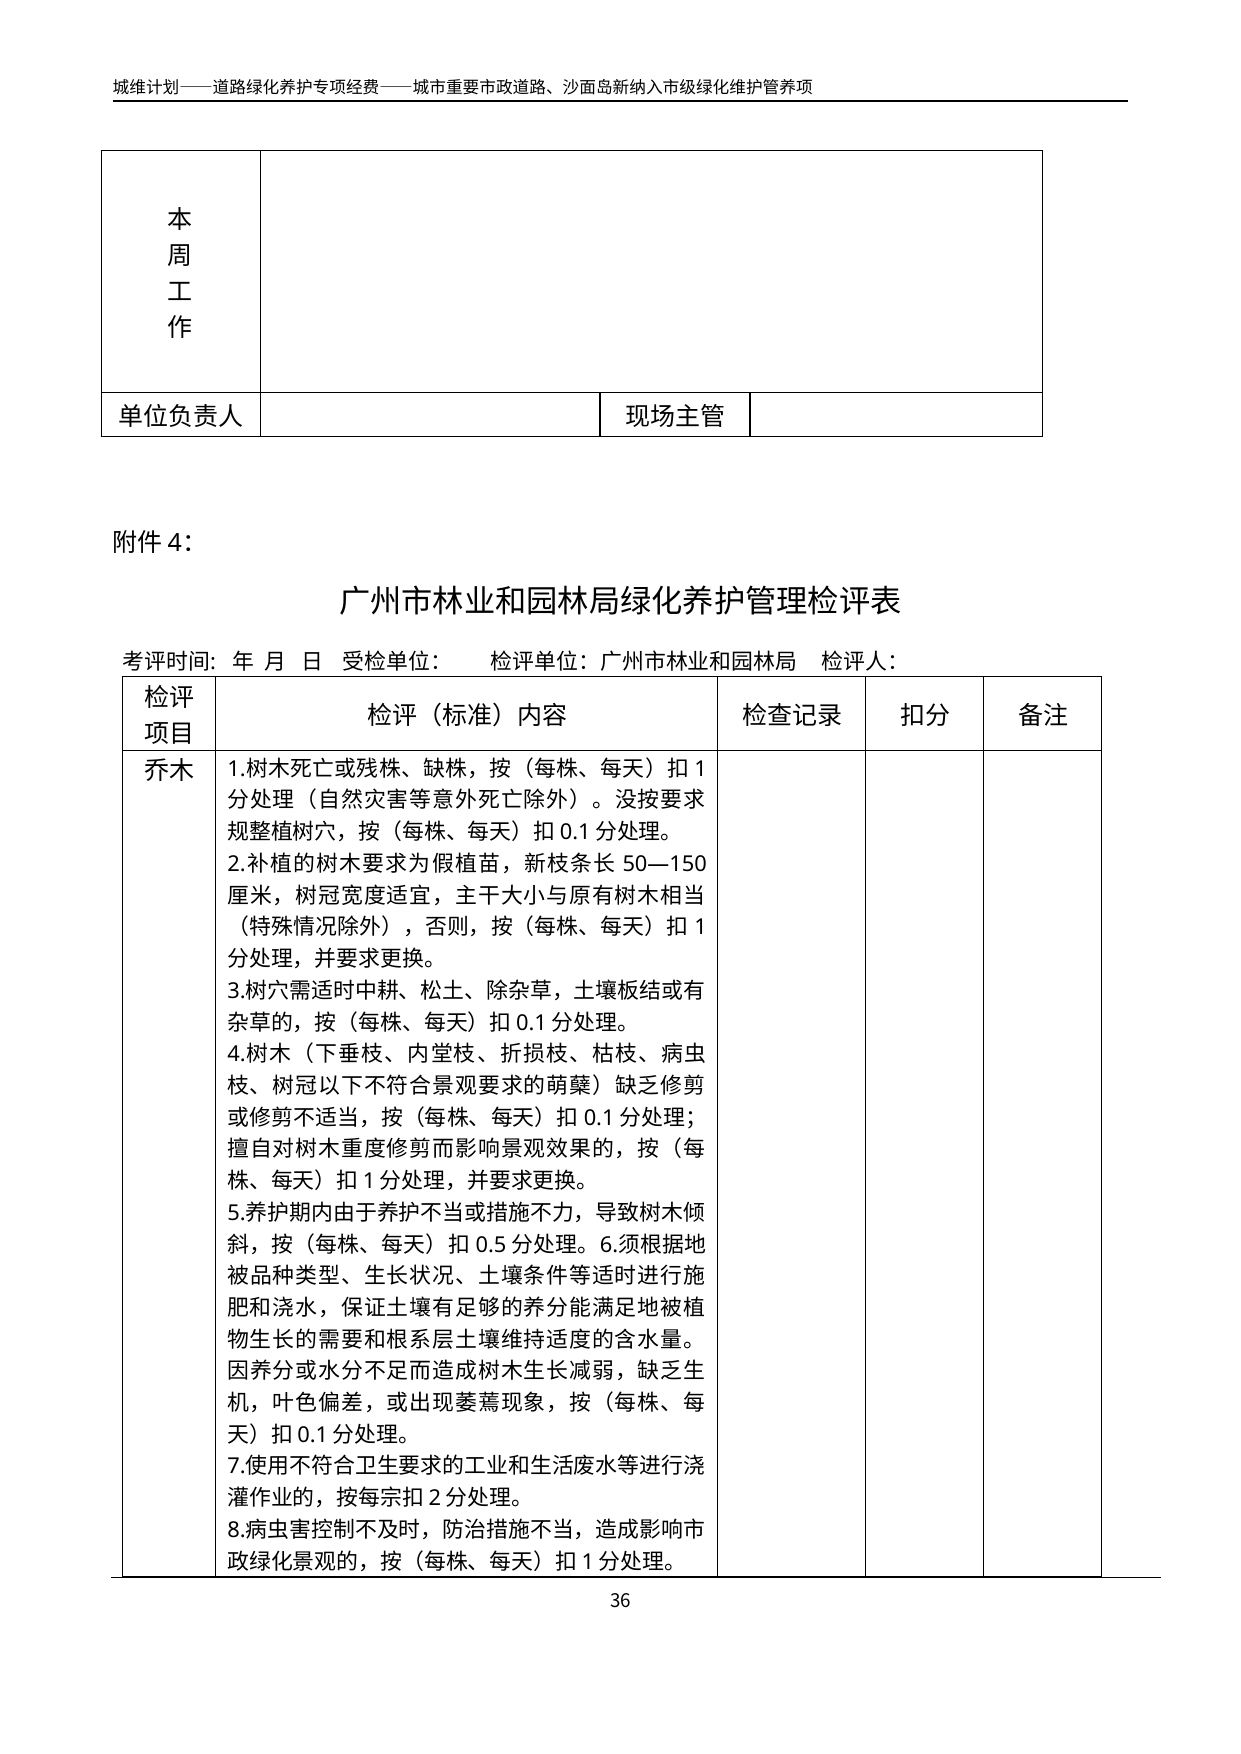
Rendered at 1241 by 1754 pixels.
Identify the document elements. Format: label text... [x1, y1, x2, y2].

table_cell [261, 393, 599, 436]
table_cell 本 周 工 作 [102, 151, 260, 392]
table_cell 现场主管 [601, 393, 749, 436]
table_cell [261, 151, 1042, 392]
table_header 考评时间: 年 月 日 受检单位： 检评单位：广州市林业和园林局 检评人： [111, 644, 1161, 1577]
table_cell [751, 393, 1042, 436]
text 广州市林业和园林局绿化养护管理检评表 [112, 576, 1128, 622]
text 附件4： [112, 522, 1128, 558]
table_cell 单位负责人 [102, 393, 260, 436]
